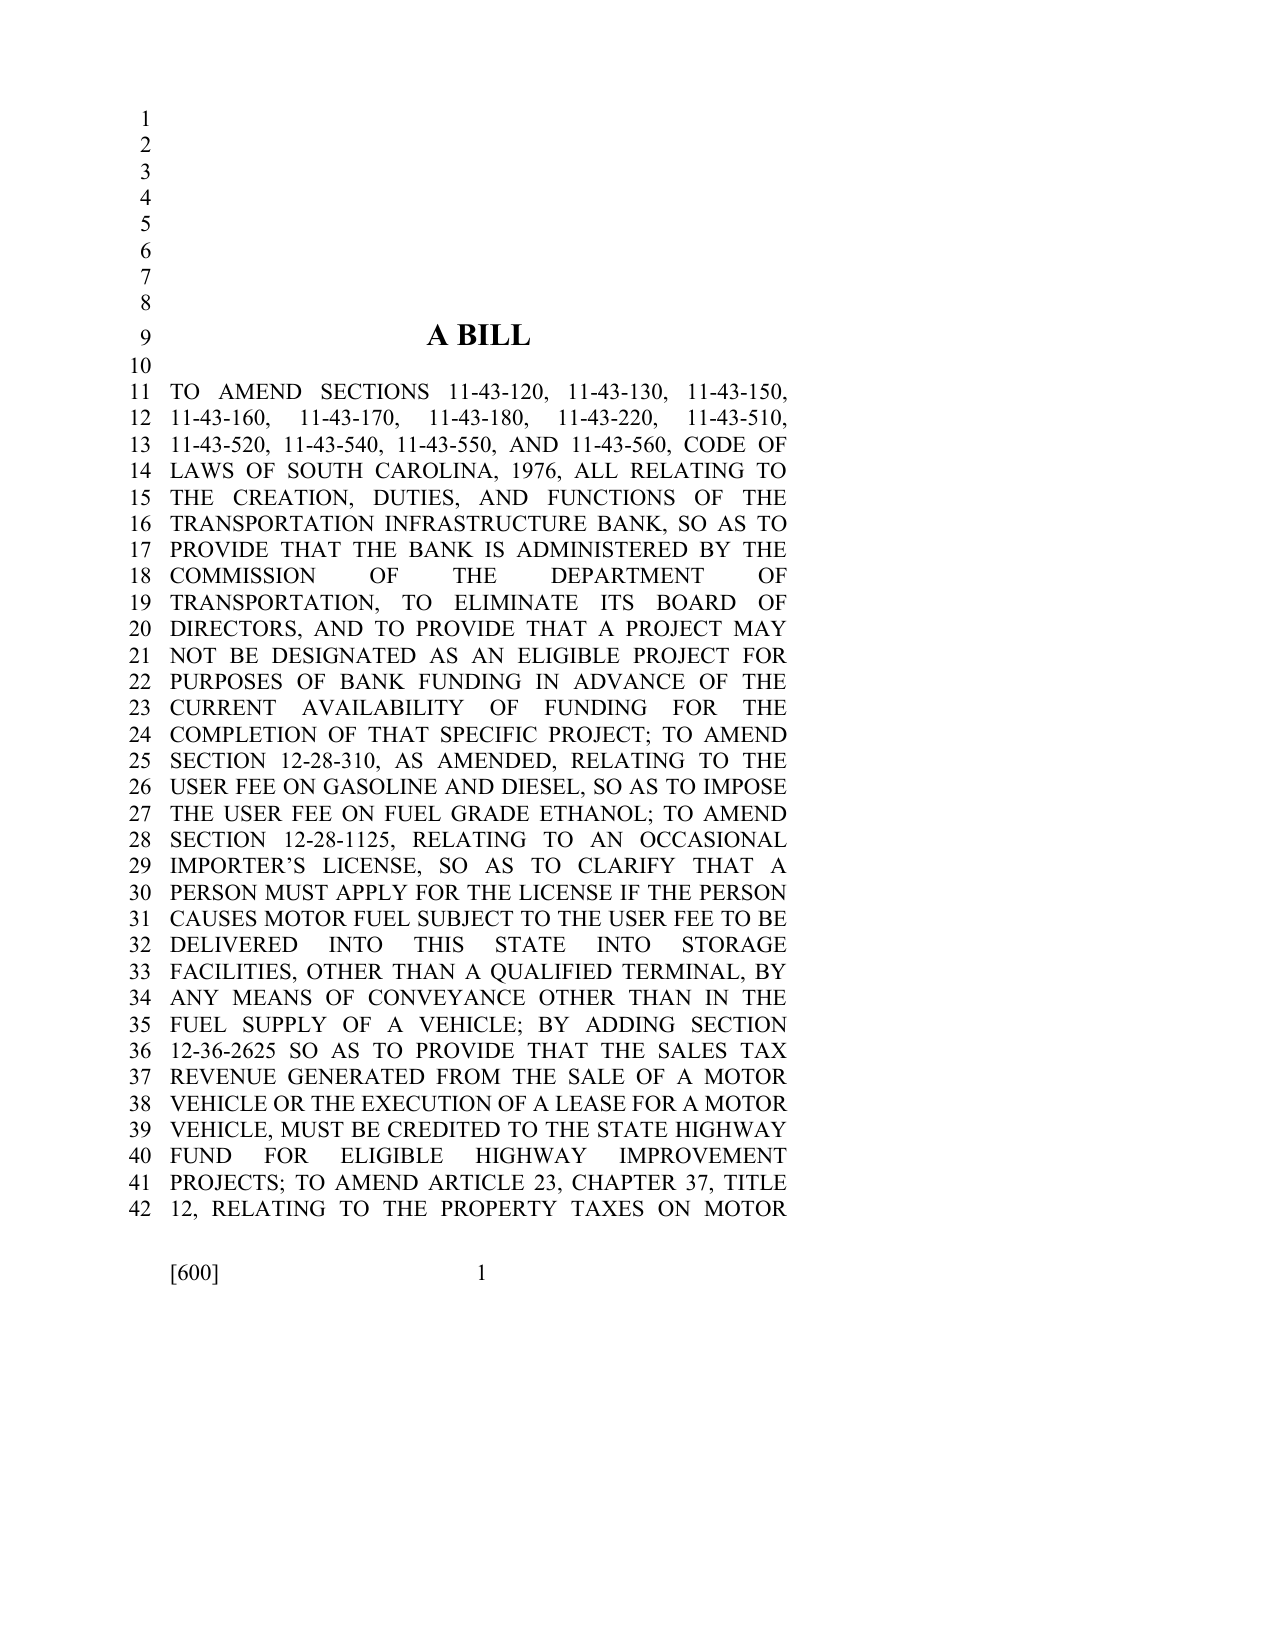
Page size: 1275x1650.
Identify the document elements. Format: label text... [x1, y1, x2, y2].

text A BILL [169, 316, 787, 352]
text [169, 378, 787, 1221]
